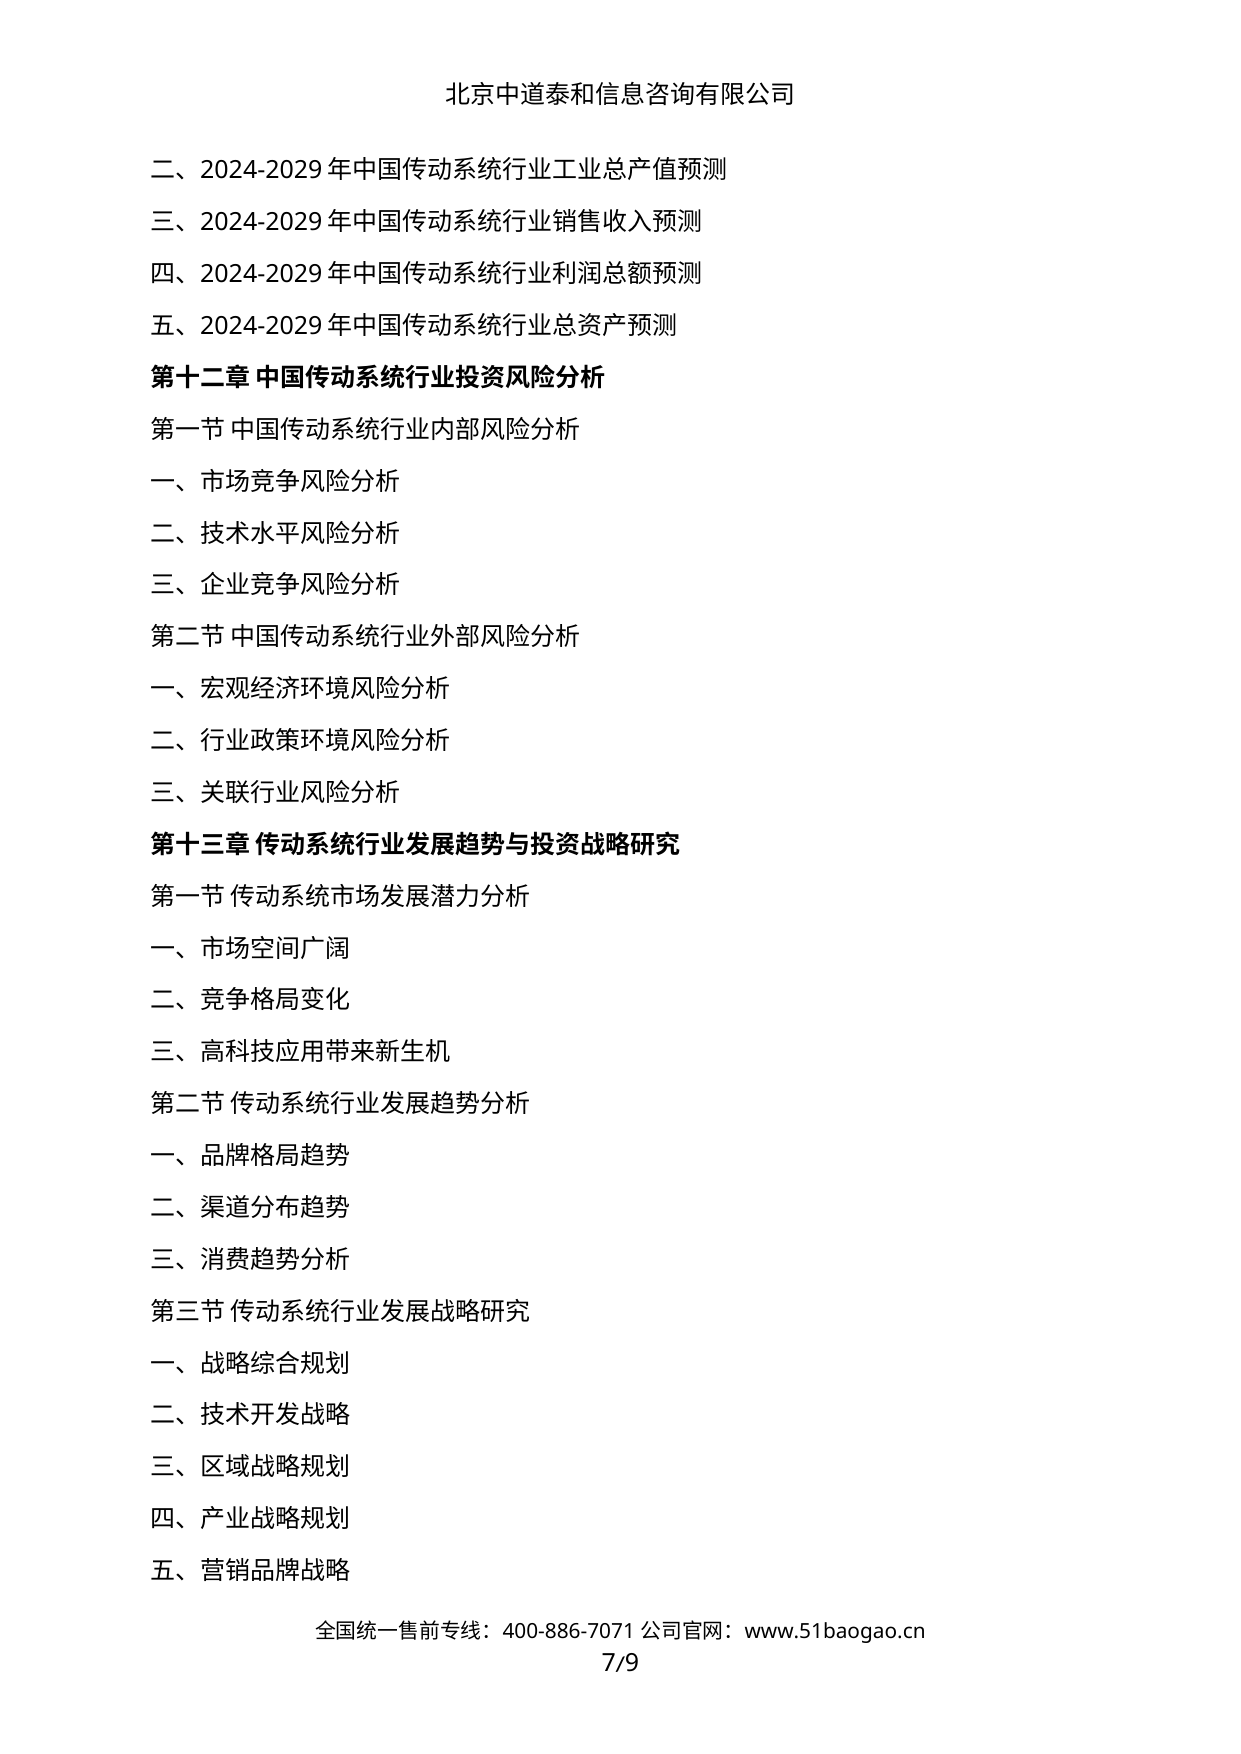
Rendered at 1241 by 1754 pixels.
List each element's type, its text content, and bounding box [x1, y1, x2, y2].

text 第三节 传动系统行业发展战略研究 [150, 1291, 1090, 1327]
text 三、消费趋势分析 [150, 1239, 1090, 1276]
text 五、营销品牌战略 [150, 1551, 1090, 1587]
text 第二节 传动系统行业发展趋势分析 [150, 1084, 1090, 1120]
text 一、品牌格局趋势 [150, 1136, 1090, 1172]
text 四、产业战略规划 [150, 1499, 1090, 1535]
text 一、宏观经济环境风险分析 [150, 669, 1090, 705]
text 四、2024-2029年中国传动系统行业利润总额预测 [150, 254, 1090, 290]
text 第一节 传动系统市场发展潜力分析 [150, 876, 1090, 912]
text 第十三章 传动系统行业发展趋势与投资战略研究 [150, 824, 1090, 861]
text 一、市场空间广阔 [150, 928, 1090, 964]
text 一、战略综合规划 [150, 1343, 1090, 1379]
text 三、区域战略规划 [150, 1447, 1090, 1483]
text 三、企业竞争风险分析 [150, 565, 1090, 601]
text 二、竞争格局变化 [150, 980, 1090, 1016]
text 二、渠道分布趋势 [150, 1187, 1090, 1224]
text 三、2024-2029年中国传动系统行业销售收入预测 [150, 202, 1090, 238]
text 一、市场竞争风险分析 [150, 461, 1090, 497]
text 第一节 中国传动系统行业内部风险分析 [150, 409, 1090, 446]
text 二、2024-2029年中国传动系统行业工业总产值预测 [150, 150, 1090, 186]
text 二、行业政策环境风险分析 [150, 721, 1090, 757]
text 第二节 中国传动系统行业外部风险分析 [150, 617, 1090, 653]
text 第十二章 中国传动系统行业投资风险分析 [150, 357, 1090, 394]
text 三、关联行业风险分析 [150, 772, 1090, 809]
text 二、技术水平风险分析 [150, 513, 1090, 549]
text 三、高科技应用带来新生机 [150, 1032, 1090, 1068]
text 五、2024-2029年中国传动系统行业总资产预测 [150, 306, 1090, 342]
text 二、技术开发战略 [150, 1395, 1090, 1431]
